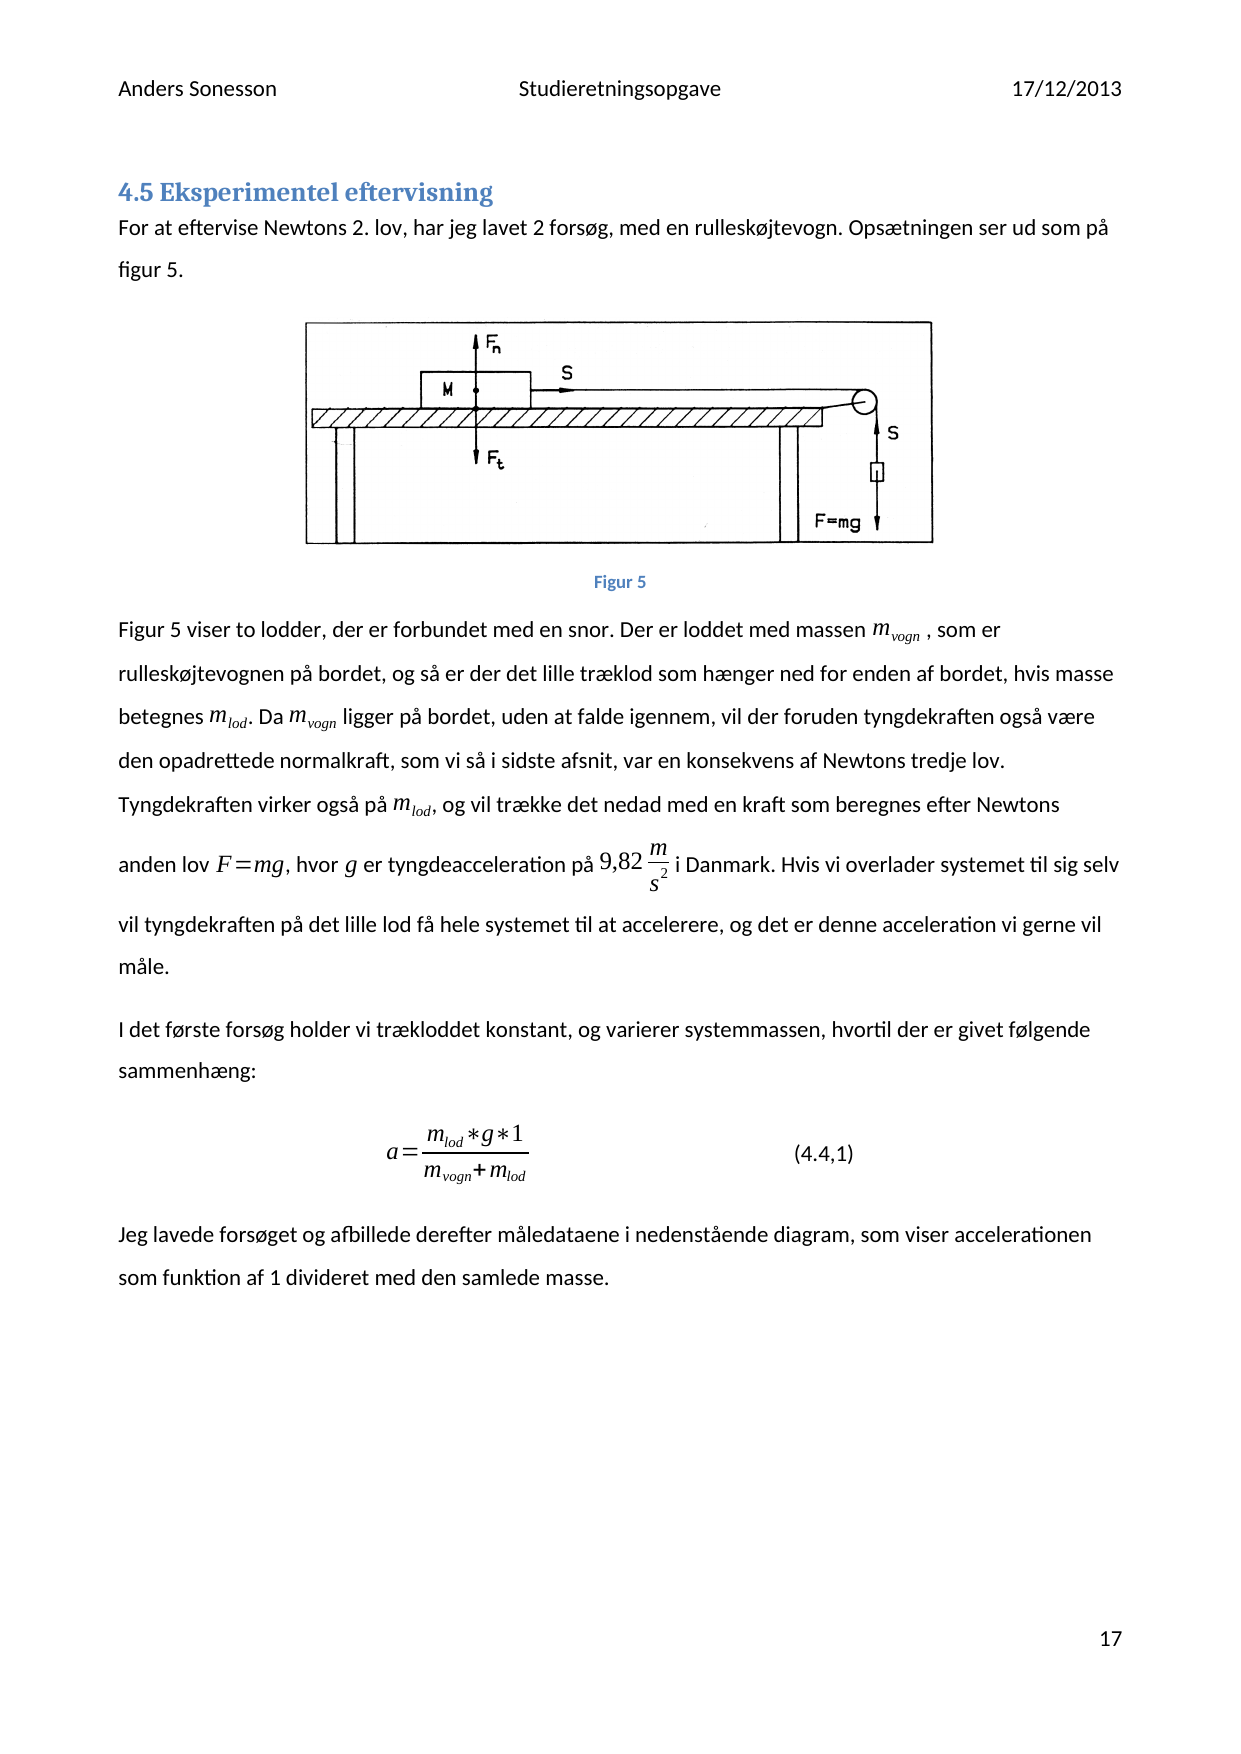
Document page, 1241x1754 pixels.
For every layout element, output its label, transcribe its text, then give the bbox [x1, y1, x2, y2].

text Figur 5 viser to lodder, der er forbundet med en snor. Der er loddet med massen , som er rulleskøjtevognen på bordet, og så er der det lille træklod som hænger ned for enden af bordet, hvis masse betegnes . Da ligger på bordet, uden at falde igennem, vil der foruden tyngdekraften også være den opadrettede normalkraft, som vi så i sidste afsnit, var en konsekvens af Newtons tredje lov. Tyngdekraften virker også på , og vil trække det nedad med en kraft som beregnes efter Newtons anden lov , hvor er tyngdeacceleration på i Danmark. Hvis vi overlader systemet til sig selv vil tyngdekraften på det lille lod få hele systemet til at accelerere, og det er denne acceleration vi gerne vil måle. [118, 613, 1122, 980]
text Figur 5 [118, 570, 1122, 593]
subtitle 4.5 Eksperimentel eftervisning [118, 177, 1122, 208]
text I det første forsøg holder vi trækloddet konstant, og varierer systemmassen, hvortil der er givet følgende sammenhæng: [118, 1015, 1122, 1085]
text Jeg lavede forsøget og afbillede derefter måledataene i nedenstående diagram, som viser accelerationen som funktion af 1 divideret med den samlede masse. [118, 1221, 1122, 1291]
text For at eftervise Newtons 2. lov, har jeg lavet 2 forsøg, med en rulleskøjtevogn. Opsætningen ser ud som på figur 5. [118, 213, 1122, 283]
picture [302, 317, 938, 549]
text (4.4,1) [118, 1119, 1122, 1186]
